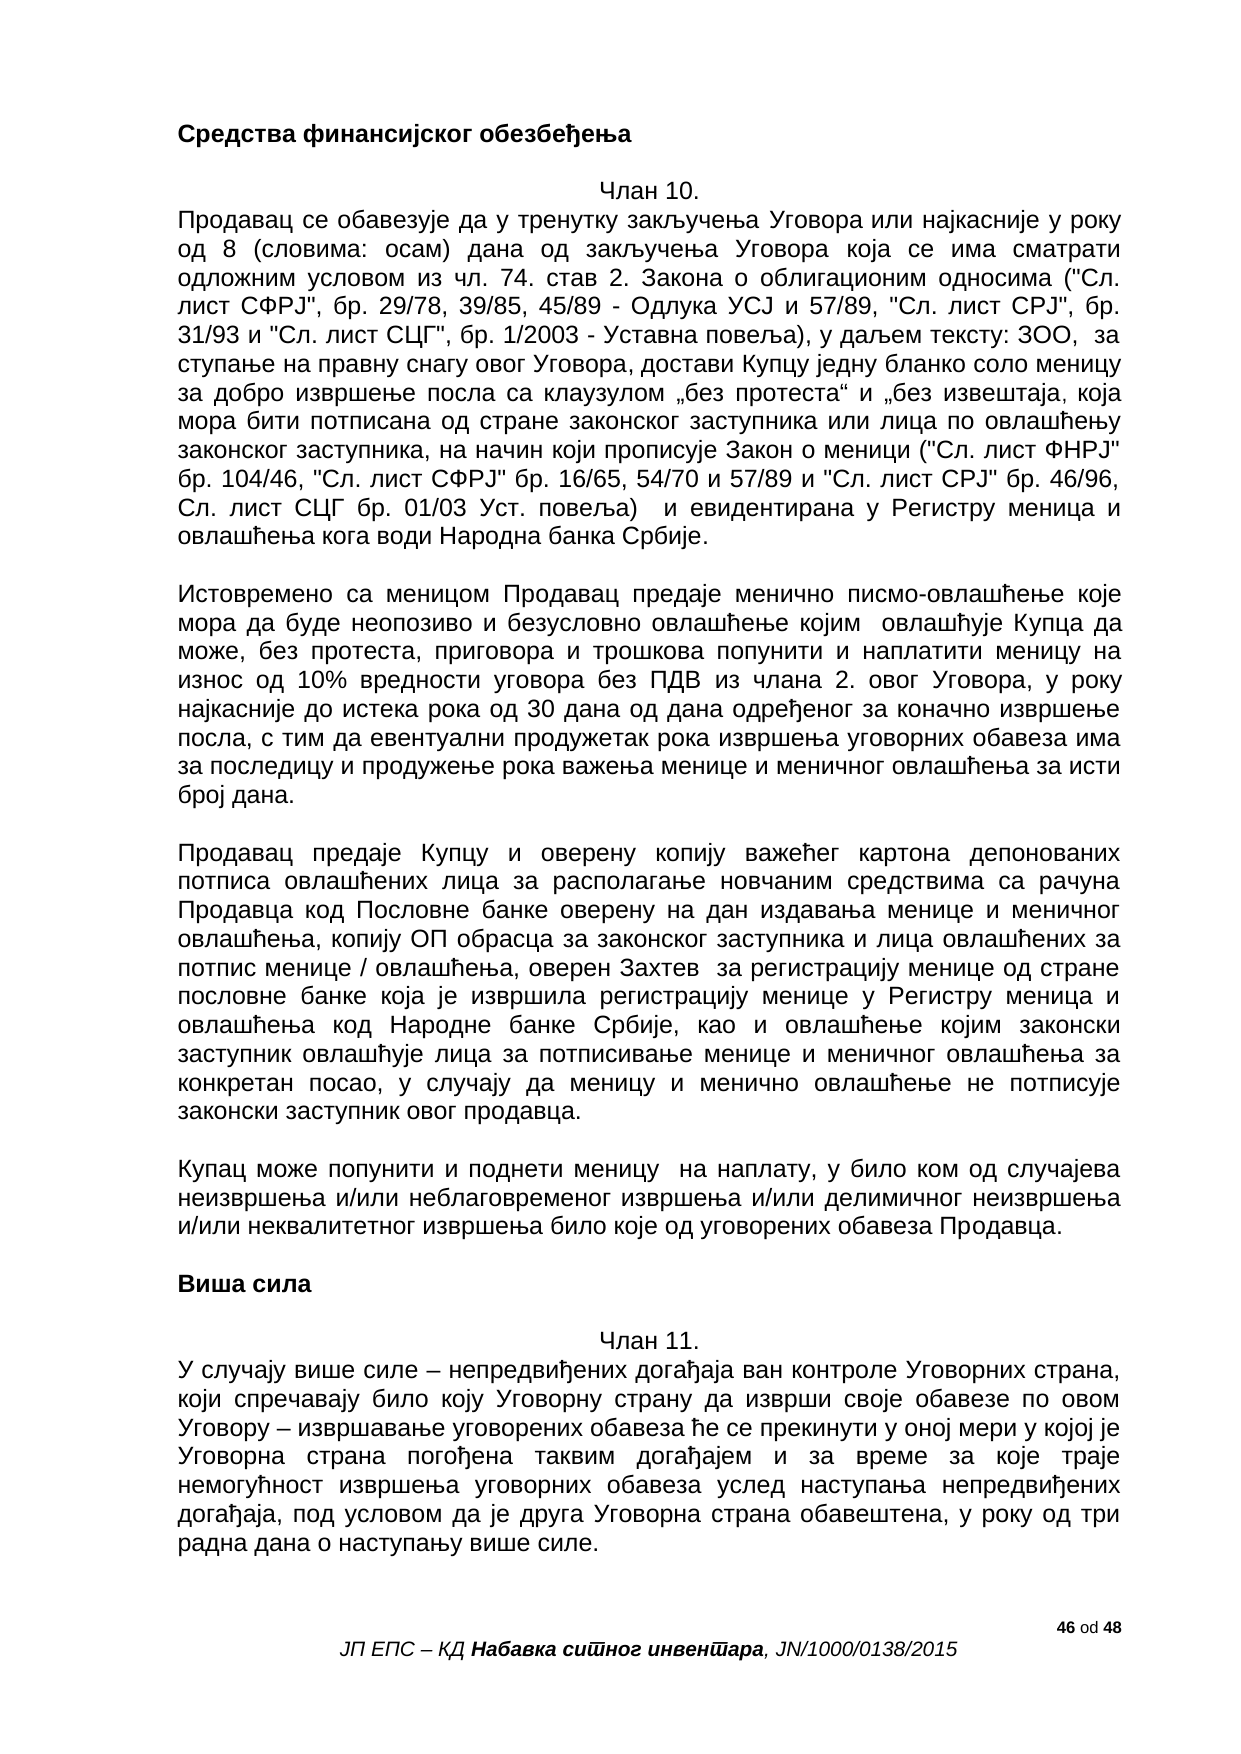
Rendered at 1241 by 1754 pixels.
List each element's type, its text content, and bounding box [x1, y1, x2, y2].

text У случају више силе – непредвиђених догађаја ван контроле Уговорних страна, који спречавају било коју Уговорну страну да изврши своје обавезе по овом Уговору – извршавање уговорених обавеза ће се прекинути у оној мери у којој је Уговорна страна погођена таквим догађајем и за време за које траје немогућност извршења уговорних обавеза услед наступања непредвиђених догађаја, под условом да је друга Уговорна страна обавештена, у року од три радна дана о наступању више силе. [177, 1355, 1121, 1556]
text Члан 11. [177, 1326, 1121, 1355]
text Продавац предаје Купцу и оверену копију важећег картона депонованих потписа овлашћених лица за располагање новчаним средствима са рачуна Продавца код Пословне банке оверену на дан издавања менице и меничног овлашћења, копију ОП обрасца за законског заступника и лица овлашћених за потпис менице / овлашћења, оверен Захтев за регистрацију менице од стране пословне банке која је извршила регистрацију менице у Регистру меница и овлашћења код Народне банке Србије, као и овлашћење којим законски заступник овлашћује лица за потписивање менице и меничног овлашћења за конкретан посао, у случају да меницу и менично овлашћење не потписује законски заступник овог продавца. [177, 837, 1121, 1125]
text Срeдствa финaнсиjскoг oбeзбеђења [177, 119, 1121, 147]
text Купац може попунити и поднети меницу на наплату, у било ком од случајева неизвршења и/или неблаговременог извршења и/или делимичног неизвршења и/или неквалитетног извршења било које од уговорених обавеза Продавца. [177, 1154, 1121, 1240]
text Истовремено са меницом Продавац предаје менично писмо-овлашћење које мора да буде неопозиво и безусловно овлашћење којим овлашћује Купца да може, без протеста, приговора и трошкова попунити и наплатити меницу на износ од 10% вредности уговора без ПДВ из члана 2. овог Уговора, у року најкасније до истека рока од 30 дана од дана одређеног за коначно извршење посла, с тим да евентуални продужетак рока извршења уговорних обавеза има за последицу и продужење рока важења менице и меничног овлашћења за исти број дана. [177, 579, 1122, 809]
text Продавац се обавезује да у тренутку закључења Уговора или најкасније у року од 8 (словима: осам) дана од закључења Уговора која се има сматрати одложним условом из чл. 74. став 2. Закона о облигационим односима ("Сл. лист СФРJ", бр. 29/78, 39/85, 45/89 - Одлукa УСJ и 57/89, "Сл. лист СРJ", бр. 31/93 и "Сл. лист СЦГ", бр. 1/2003 - Устaвнa пoвeљa), у даљем тексту: ЗОО, за ступање на правну снагу овог Уговора, достави Купцу једну бланко соло меницу за добро извршење посла са клаузулом „без протеста“ и „без извештаја, која мора бити потписана од стране законског заступника или лица по овлашћењу законског заступника, на начин који прописује Закон о меници ("Сл. лист ФНРЈ" бр. 104/46, "Сл. лист СФРЈ" бр. 16/65, 54/70 и 57/89 и "Сл. лист СРЈ" бр. 46/96, Сл. лист СЦГ бр. 01/03 Уст. повеља) и евидентирана у Регистру меница и овлашћења кога води Народна банка Србије. [177, 205, 1121, 550]
text Виша сила [177, 1269, 1121, 1297]
text Члан 10. [177, 176, 1121, 205]
